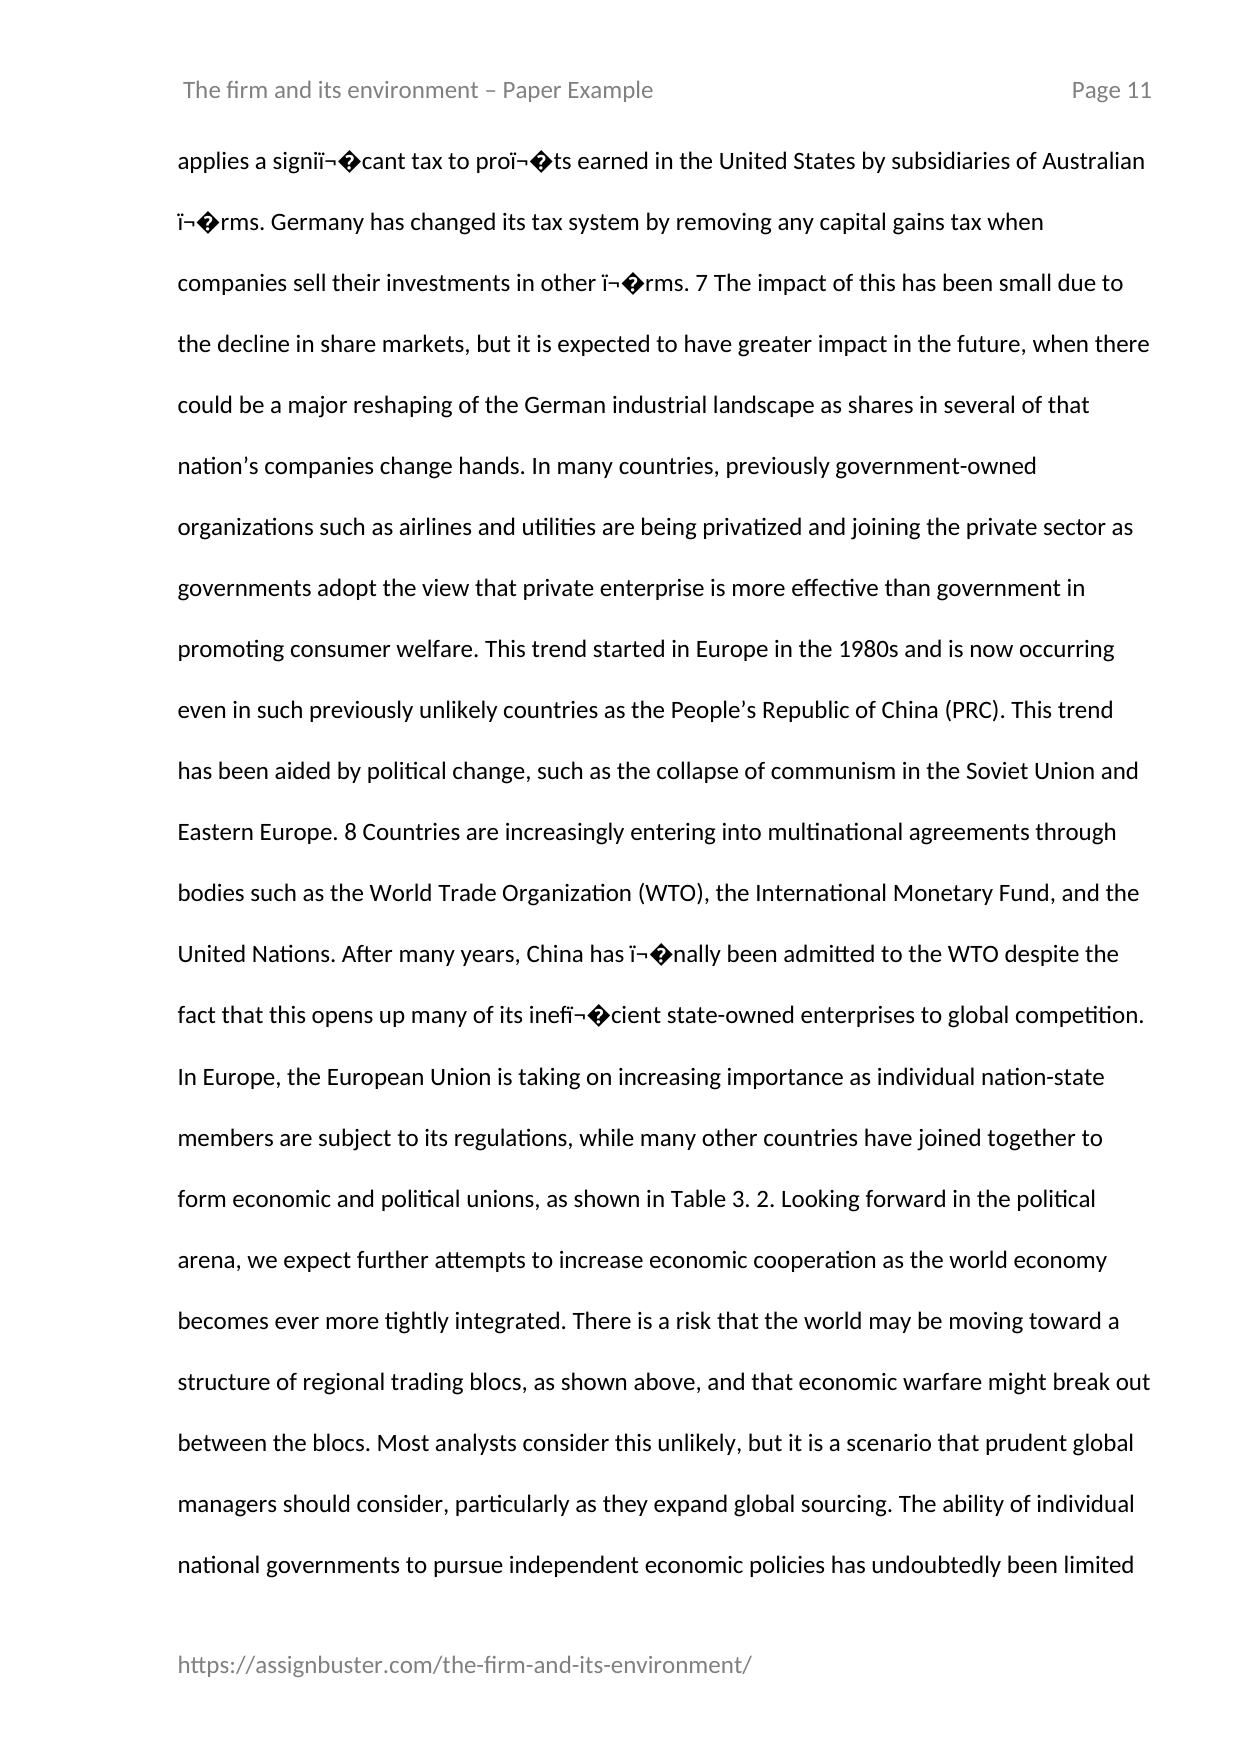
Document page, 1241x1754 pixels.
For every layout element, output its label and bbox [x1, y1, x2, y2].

text [177, 145, 1152, 1579]
